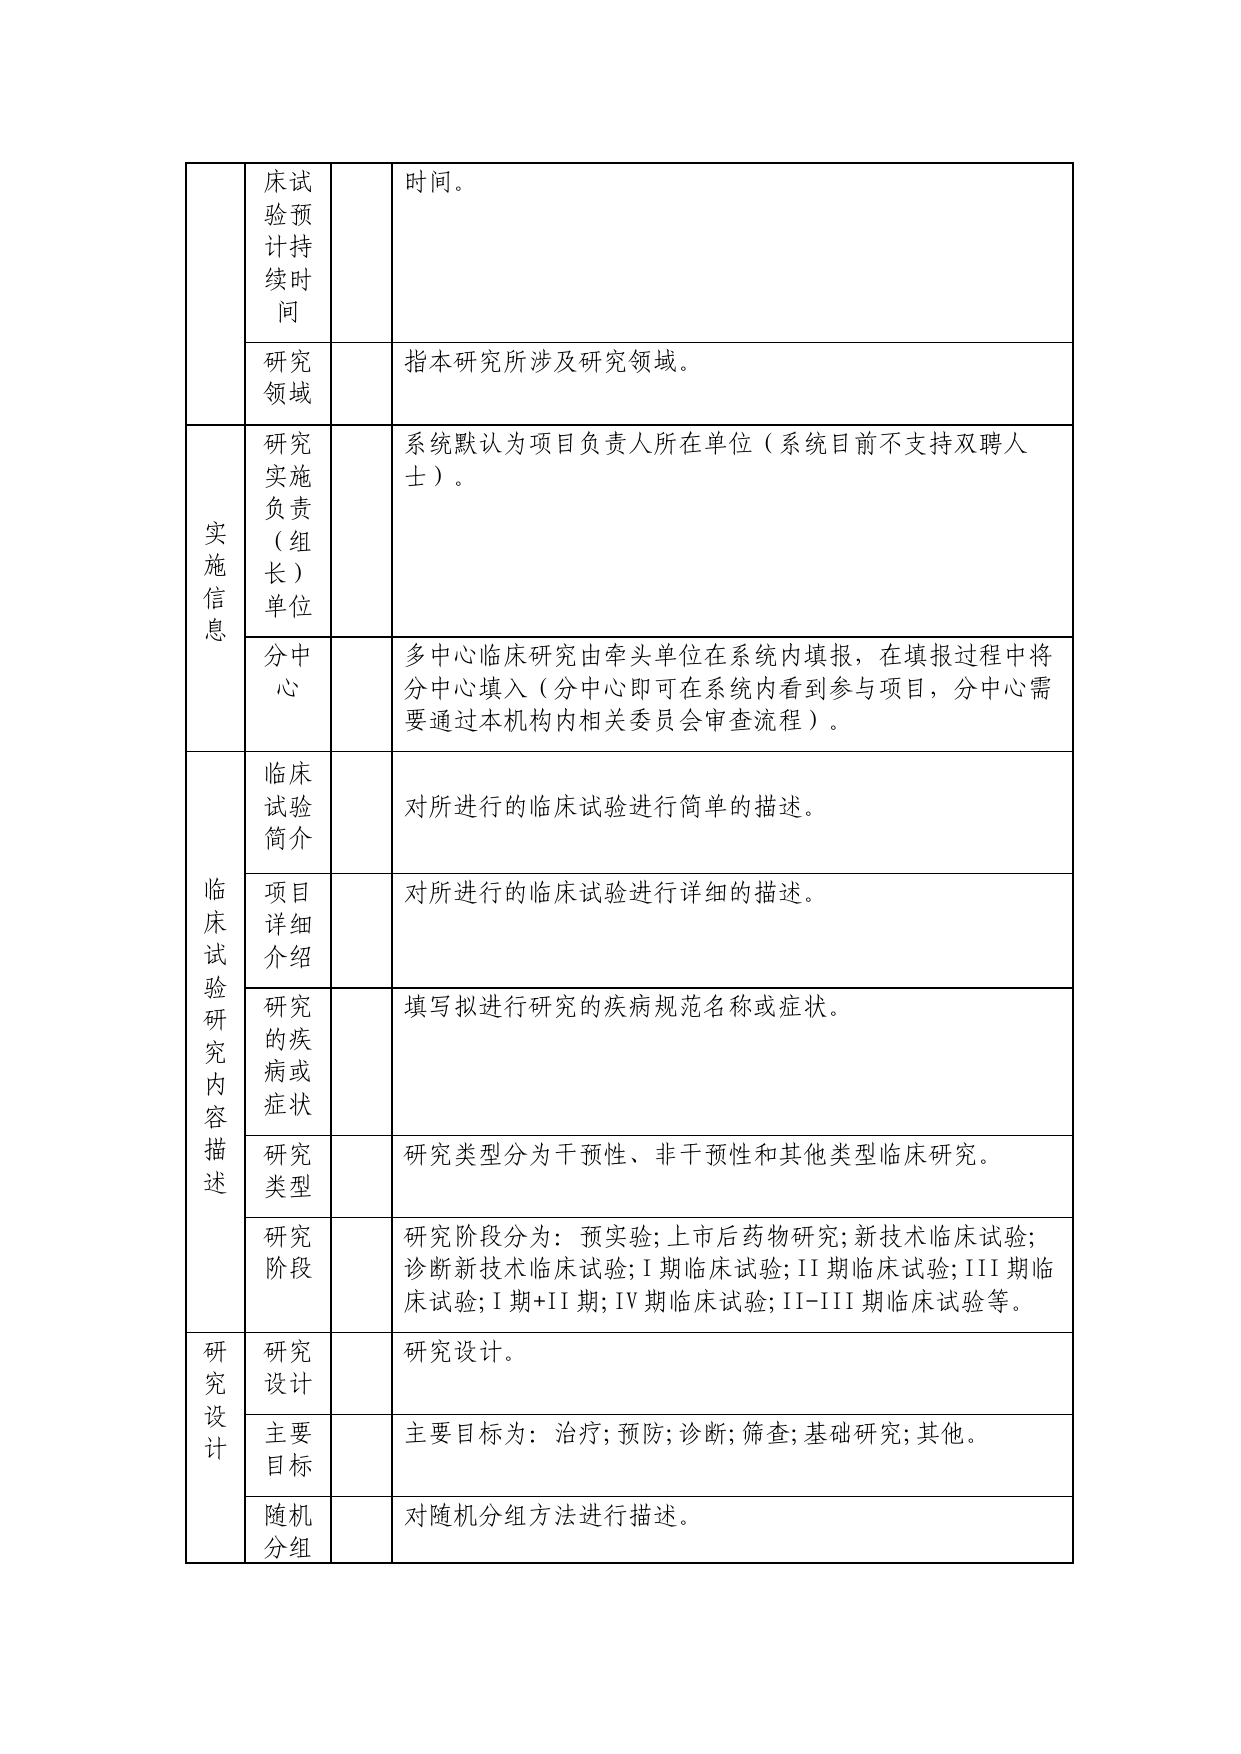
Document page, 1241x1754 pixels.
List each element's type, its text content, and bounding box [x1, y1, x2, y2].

table_cell 研究设计 [246, 1333, 330, 1413]
table_cell 研究类型分为干预性、非干预性和其他类型临床研究。 [393, 1136, 1072, 1217]
table_cell [332, 426, 391, 636]
table_cell [332, 874, 391, 987]
table_cell 填写拟进行研究的疾病规范名称或症状。 [393, 989, 1072, 1134]
table_cell [332, 1218, 391, 1331]
table_cell 研究的疾病或症状 [246, 989, 330, 1134]
table_cell 实施信息 [187, 426, 244, 751]
table_cell [332, 638, 391, 751]
table_cell [332, 343, 391, 424]
table_cell 研究阶段 [246, 1218, 330, 1331]
table_cell 研究设计 [187, 1333, 244, 1562]
table_cell [332, 1415, 391, 1496]
table_cell 对所进行的临床试验进行简单的描述。 [393, 752, 1072, 873]
table_cell [332, 752, 391, 873]
table_cell 对随机分组方法进行描述。 [393, 1497, 1072, 1562]
table_cell 研究设计。 [393, 1333, 1072, 1413]
table_cell 研究领域 [246, 343, 330, 424]
table_cell 指本研究所涉及研究领域。 [393, 343, 1072, 424]
table_cell [332, 989, 391, 1134]
table_cell 研究实施负责（组长）单位 [246, 426, 330, 636]
table_cell 系统默认为项目负责人所在单位（系统目前不支持双聘人士）。 [393, 426, 1072, 636]
table_cell 对所进行的临床试验进行详细的描述。 [393, 874, 1072, 987]
table_cell 临床试验研究内容描述 [187, 752, 244, 1331]
table_cell 研究阶段分为：预实验;上市后药物研究;新技术临床试验;诊断新技术临床试验;I期临床试验;II期临床试验;III期临床试验;I期+II期;IV期临床试验;II-III期临床试验等。 [393, 1218, 1072, 1331]
table_cell 主要目标为：治疗;预防;诊断;筛查;基础研究;其他。 [393, 1415, 1072, 1496]
table_cell [332, 1333, 391, 1413]
table_cell [332, 1136, 391, 1217]
table_cell 主要目标 [246, 1415, 330, 1496]
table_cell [393, 164, 1072, 342]
table_cell 研究类型 [246, 1136, 330, 1217]
table_cell 临床试验简介 [246, 752, 330, 873]
table_cell 项目详细介绍 [246, 874, 330, 987]
table_cell [332, 1497, 391, 1562]
table_cell 随机分组方法 [246, 1497, 330, 1562]
table_cell 多中心临床研究由牵头单位在系统内填报，在填报过程中将分中心填入（分中心即可在系统内看到参与项目，分中心需要通过本机构内相关委员会审查流程）。 [393, 638, 1072, 751]
table_cell 本临床试验预计持续时间 [246, 164, 330, 342]
table_cell 分中心 [246, 638, 330, 751]
table_cell [332, 164, 391, 342]
